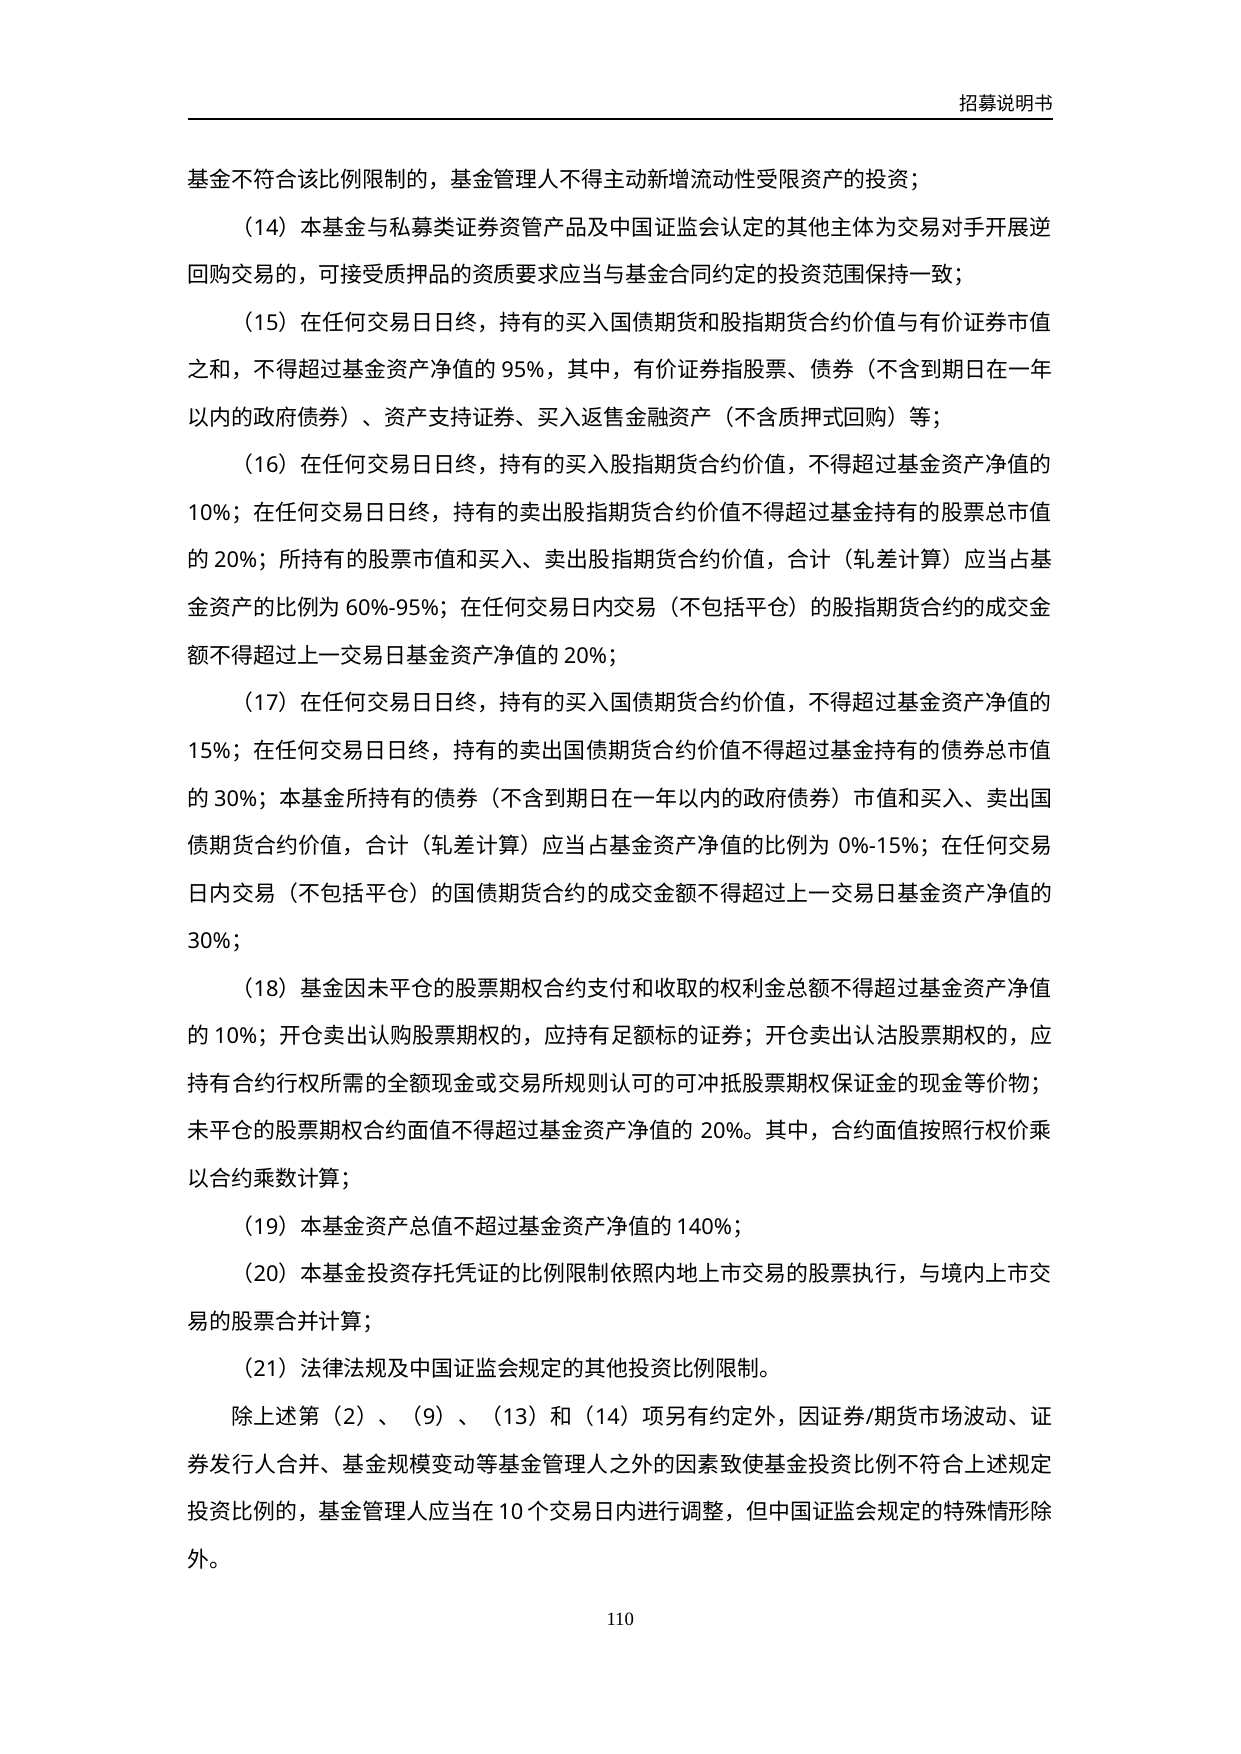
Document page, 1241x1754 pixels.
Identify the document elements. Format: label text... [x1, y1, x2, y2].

text （14）本基金与私募类证券资管产品及中国证监会认定的其他主体为交易对手开展逆回购交易的，可接受质押品的资质要求应当与基金合同约定的投资范围保持一致； [187, 209, 1053, 289]
text （19）本基金资产总值不超过基金资产净值的140%； [187, 1209, 1053, 1240]
text （15）在任何交易日日终，持有的买入国债期货和股指期货合约价值与有价证券市值之和，不得超过基金资产净值的95%，其中，有价证券指股票、债券（不含到期日在一年以内的政府债券）、资产支持证券、买入返售金融资产（不含质押式回购）等； [187, 304, 1053, 431]
text 除上述第（2）、（9）、（13）和（14）项另有约定外，因证券/期货市场波动、证券发行人合并、基金规模变动等基金管理人之外的因素致使基金投资比例不符合上述规定投资比例的，基金管理人应当在10个交易日内进行调整，但中国证监会规定的特殊情形除外。 [187, 1399, 1053, 1573]
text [187, 162, 1053, 194]
text （20）本基金投资存托凭证的比例限制依照内地上市交易的股票执行，与境内上市交易的股票合并计算； [187, 1256, 1053, 1336]
text （17）在任何交易日日终，持有的买入国债期货合约价值，不得超过基金资产净值的15%；在任何交易日日终，持有的卖出国债期货合约价值不得超过基金持有的债券总市值的30%；本基金所持有的债券（不含到期日在一年以内的政府债券）市值和买入、卖出国债期货合约价值，合计（轧差计算）应当占基金资产净值的比例为0%-15%；在任何交易日内交易（不包括平仓）的国债期货合约的成交金额不得超过上一交易日基金资产净值的30%； [187, 685, 1053, 955]
text （16）在任何交易日日终，持有的买入股指期货合约价值，不得超过基金资产净值的10%；在任何交易日日终，持有的卖出股指期货合约价值不得超过基金持有的股票总市值的20%；所持有的股票市值和买入、卖出股指期货合约价值，合计（轧差计算）应当占基金资产的比例为60%-95%；在任何交易日内交易（不包括平仓）的股指期货合约的成交金额不得超过上一交易日基金资产净值的20%； [187, 447, 1053, 669]
text （18）基金因未平仓的股票期权合约支付和收取的权利金总额不得超过基金资产净值的10%；开仓卖出认购股票期权的，应持有足额标的证券；开仓卖出认沽股票期权的，应持有合约行权所需的全额现金或交易所规则认可的可冲抵股票期权保证金的现金等价物；未平仓的股票期权合约面值不得超过基金资产净值的 20%。其中，合约面值按照行权价乘以合约乘数计算； [187, 971, 1053, 1193]
text （21）法律法规及中国证监会规定的其他投资比例限制。 [187, 1351, 1053, 1383]
